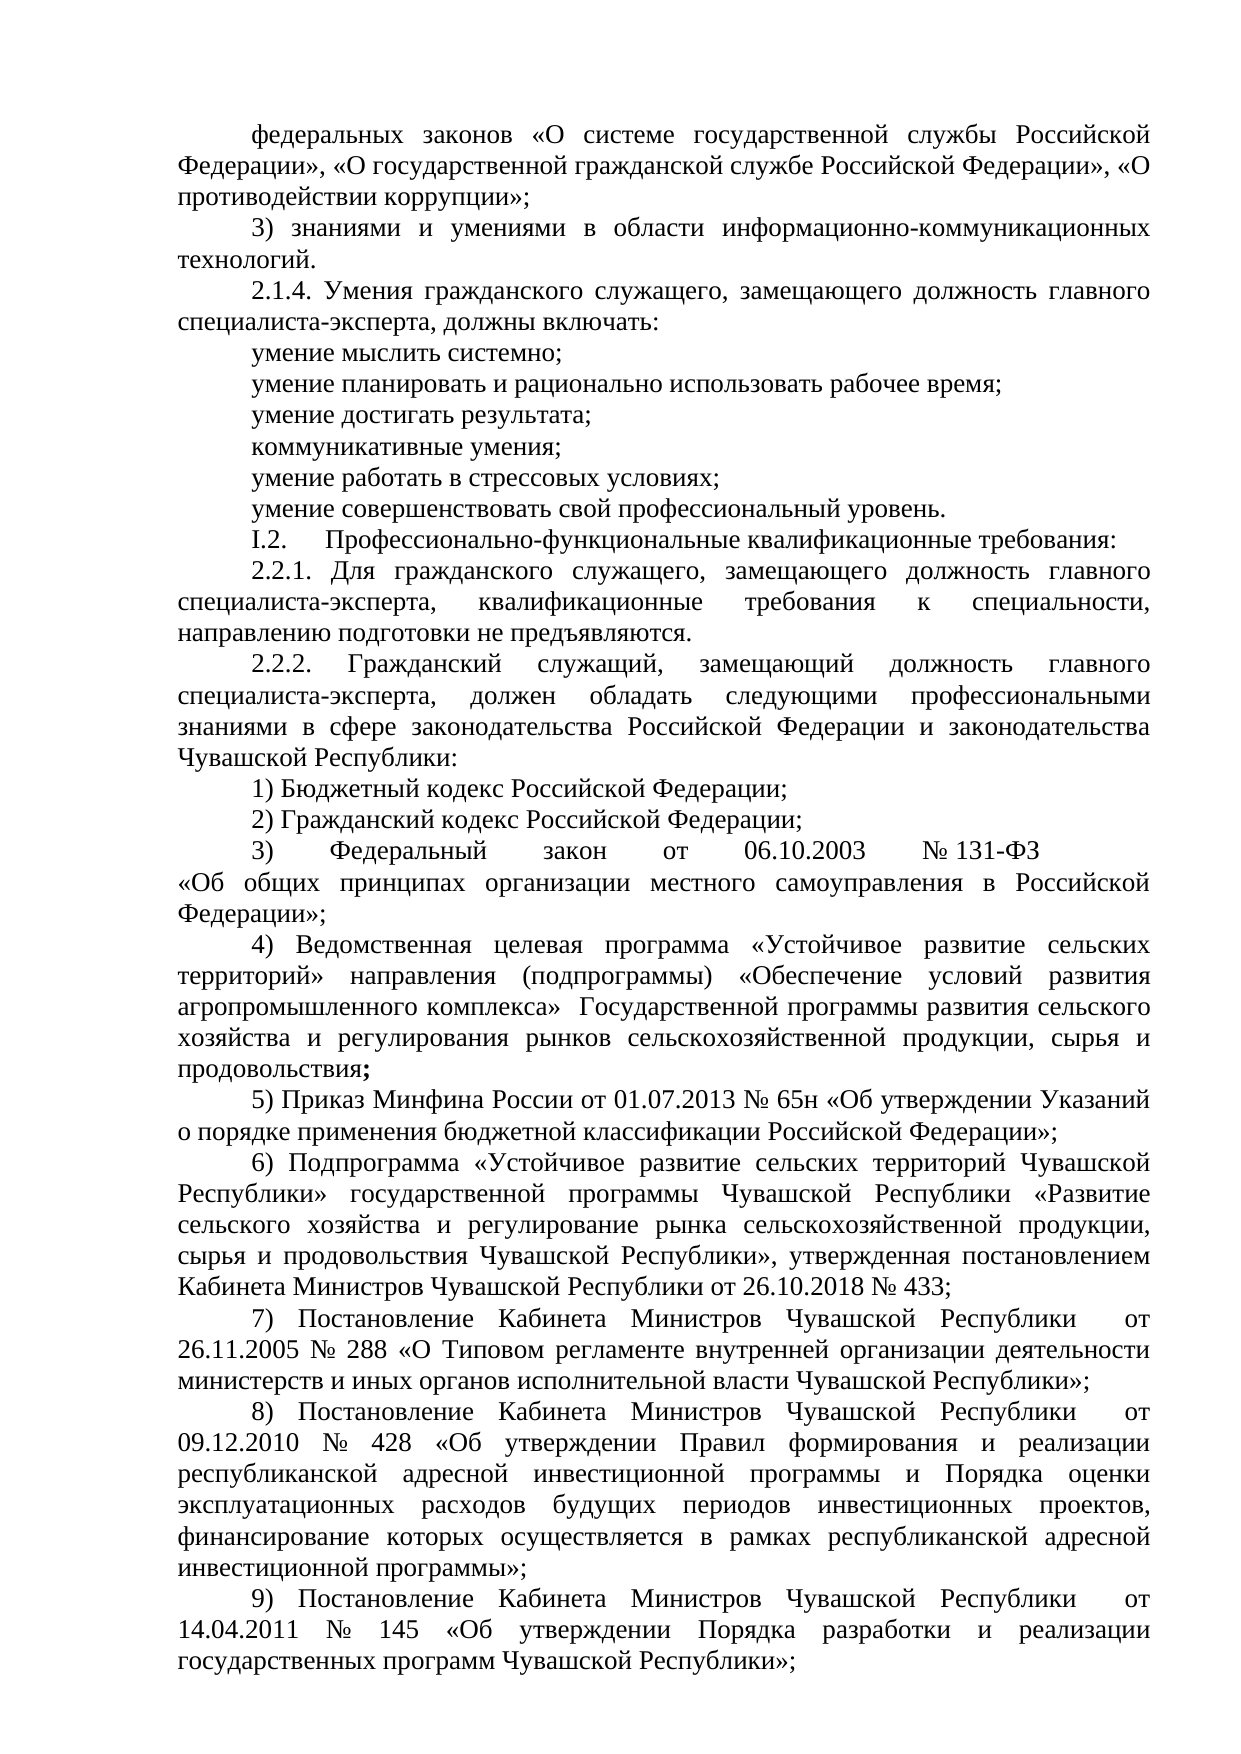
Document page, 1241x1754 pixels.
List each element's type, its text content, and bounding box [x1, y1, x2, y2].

text 2) Гражданский кодекс Российской Федерации; [177, 803, 1152, 834]
text 2.2.2. Гражданский служащий, замещающий должность главного специалиста-эксперта, должен обладать следующими профессиональными знаниями в сфере законодательства Российской Федерации и законодательства Чувашской Республики: [177, 648, 1152, 772]
text 3) знаниями и умениями в области информационно-коммуникационных технологий. [177, 212, 1152, 274]
text 7) Постановление Кабинета Министров Чувашской Республики от 26.11.2005 № 288 «О Типовом регламенте внутренней организации деятельности министерств и иных органов исполнительной власти Чувашской Республики»; [177, 1302, 1152, 1395]
text 2.1.4. Умения гражданского служащего, замещающего должность главного специалиста-эксперта, должны включать: [177, 274, 1152, 336]
text умение планировать и рационально использовать рабочее время; [177, 367, 1152, 398]
text 5) Приказ Минфина России от 01.07.2013 № 65н «Об утверждении Указаний о порядке применения бюджетной классификации Российской Федерации»; [177, 1084, 1152, 1146]
text 3) Федеральный закон от 06.10.2003 № 131-ФЗ «Об общих принципах организации местного самоуправления в Российской Федерации»; [177, 834, 1152, 928]
text 6) Подпрограмма «Устойчивое развитие сельских территорий Чувашской Республики» государственной программы Чувашской Республики «Развитие сельского хозяйства и регулирование рынка сельскохозяйственной продукции, сырья и продовольствия Чувашской Республики», утвержденная постановлением Кабинета Министров Чувашской Республики от 26.10.2018 № 433; [177, 1146, 1152, 1302]
text 8) Постановление Кабинета Министров Чувашской Республики от 09.12.2010 № 428 «Об утверждении Правил формирования и реализации республиканской адресной инвестиционной программы и Порядка оценки эксплуатационных расходов будущих периодов инвестиционных проектов, финансирование которых осуществляется в рамках республиканской адресной инвестиционной программы»; [177, 1395, 1152, 1582]
text умение работать в стрессовых условиях; [177, 461, 1152, 492]
text коммуникативные умения; [177, 429, 1152, 461]
text 1) Бюджетный кодекс Российской Федерации; [177, 772, 1152, 803]
list Профессионально-функциональные квалификационные требования: [177, 523, 1152, 554]
text умение мыслить системно; [177, 336, 1152, 367]
text умение достигать результата; [177, 398, 1152, 429]
text 9) Постановление Кабинета Министров Чувашской Республики от 14.04.2011 № 145 «Об утверждении Порядка разработки и реализации государственных программ Чувашской Республики»; [177, 1582, 1152, 1675]
list 2.2.1. Для гражданского служащего, замещающего должность главного специалиста-эксперта, квалификационные требования к специальности, направлению подготовки не предъявляются. [177, 554, 1152, 648]
title 4) Ведомственная целевая программа «Устойчивое развитие сельских территорий» направления (подпрограммы) «Обеспечение условий развития агропромышленного комплекса» Государственной программы развития сельского хозяйства и регулирования рынков сельскохозяйственной продукции, сырья и продовольствия; [177, 928, 1152, 1084]
text умение совершенствовать свой профессиональный уровень. [177, 492, 1152, 523]
text федеральных законов «О системе государственной службы Российской Федерации», «О государственной гражданской службе Российской Федерации», «О противодействии коррупции»; [177, 118, 1152, 212]
